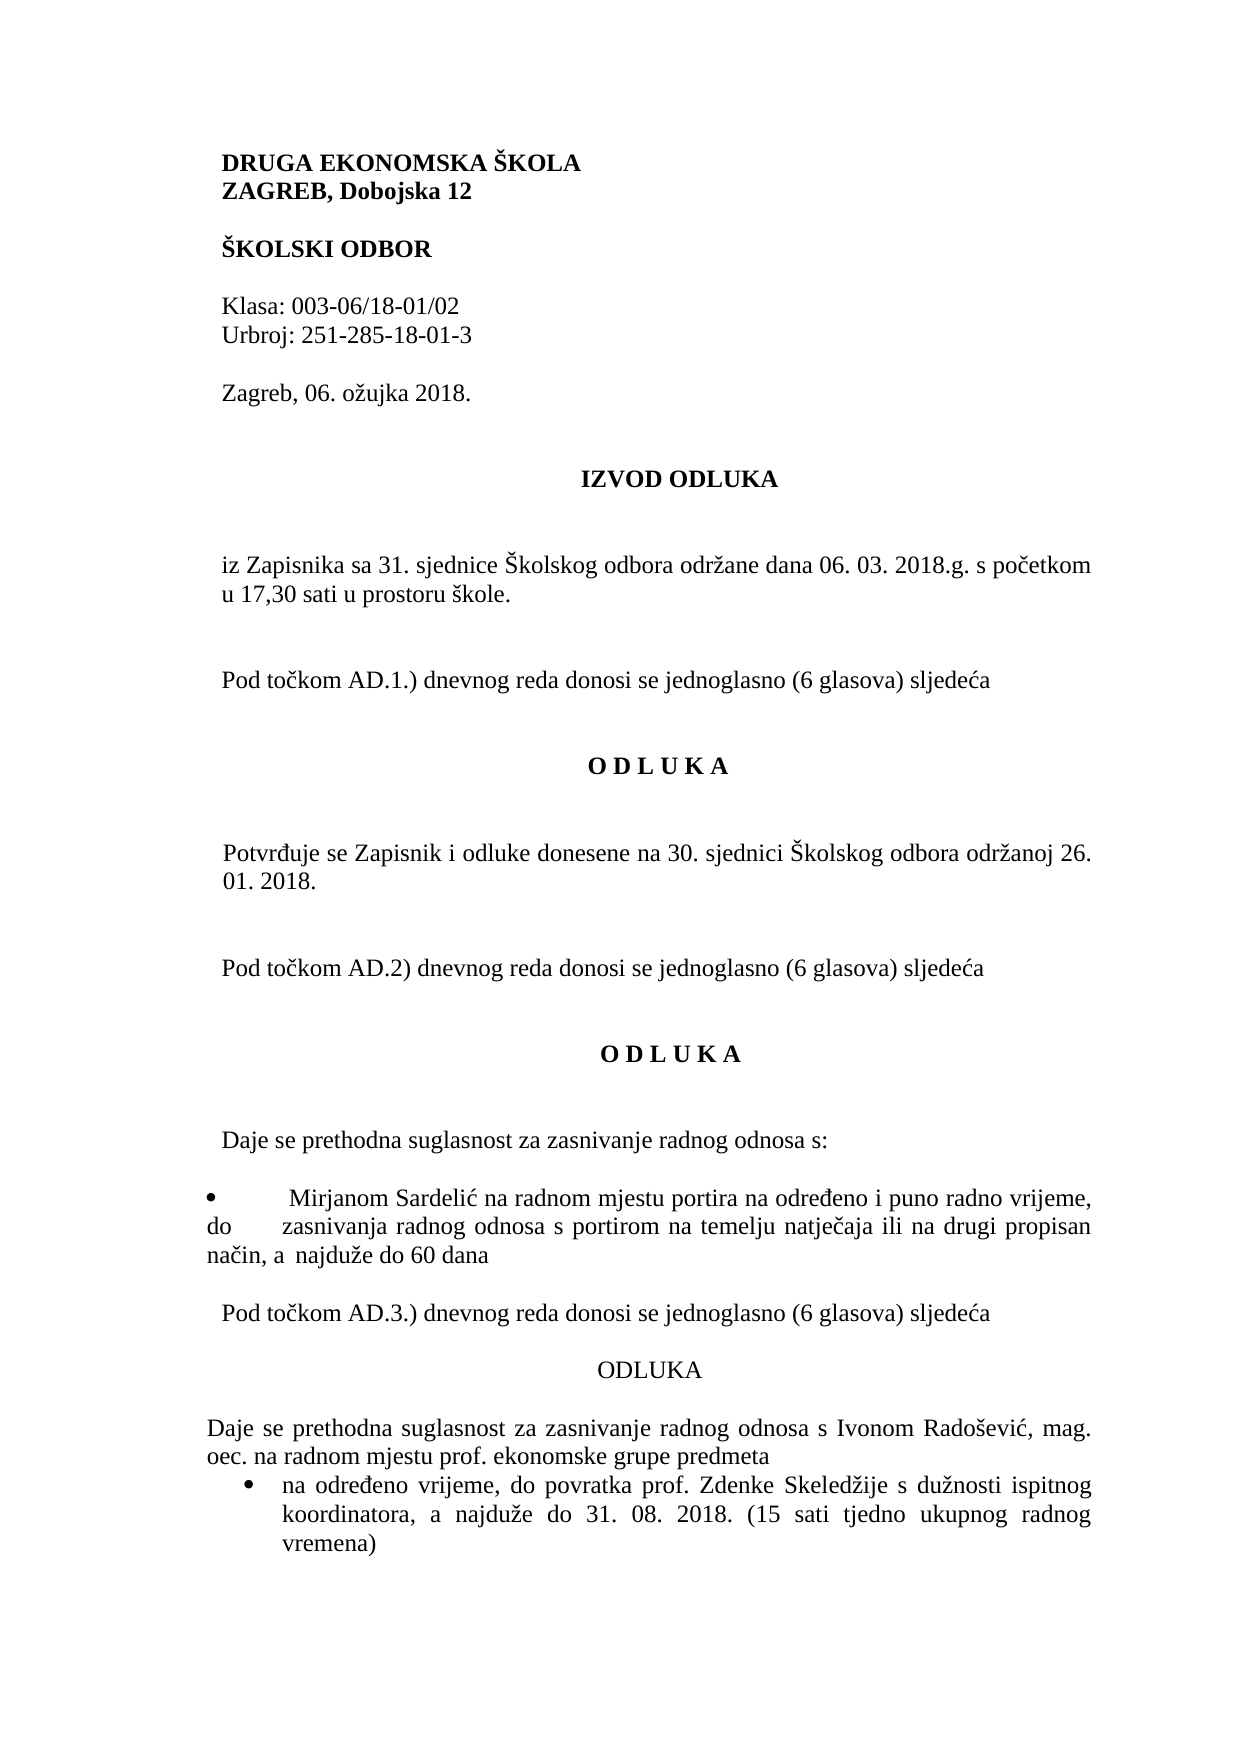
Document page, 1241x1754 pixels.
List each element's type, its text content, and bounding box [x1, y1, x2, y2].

text O D L U K A [223, 751, 1093, 780]
text DRUGA EKONOMSKA ŠKOLA [148, 148, 1093, 176]
text Pod točkom AD.3.) dnevnog reda donosi se jednoglasno (6 glasova) sljedeća [148, 1298, 1093, 1326]
text Potvrđuje se Zapisnik i odluke donesene na 30. sjednici Školskog odbora održanoj 26. 01. 2018. [223, 838, 1093, 895]
list na određeno vrijeme, do povratka prof. Zdenke Skeledžije s dužnosti ispitnog koordinatora, a najduže do 31. 08. 2018. (15 sati tjedno ukupnog radnog vremena) [244, 1470, 1093, 1556]
text Daje se prethodna suglasnost za zasnivanje radnog odnosa s: [207, 1125, 1093, 1154]
text Pod točkom AD.1.) dnevnog reda donosi se jednoglasno (6 glasova) sljedeća [148, 665, 1093, 694]
text Zagreb, 06. ožujka 2018. [148, 378, 1093, 406]
subtitle ŠKOLSKI ODBOR [148, 234, 1093, 263]
text Daje se prethodna suglasnost za zasnivanje radnog odnosa s Ivonom Radošević, mag. oec. na radnom mjestu prof. ekonomske grupe predmeta [207, 1413, 1093, 1470]
text IZVOD ODLUKA [148, 464, 1093, 493]
text Pod točkom AD.2) dnevnog reda donosi se jednoglasno (6 glasova) sljedeća [148, 953, 1093, 981]
text O D L U K A [148, 1039, 1093, 1068]
text Klasa: 003-06/18-01/02 [148, 291, 1093, 320]
text Urbroj: 251-285-18-01-3 [148, 320, 1093, 349]
text iz Zapisnika sa 31. sjednice Školskog odbora održane dana 06. 03. 2018.g. s početkom u 17,30 sati u prostoru škole. [148, 550, 1093, 608]
text ZAGREB, Dobojska 12 [148, 176, 1093, 205]
list Mirjanom Sardelić na radnom mjestu portira na određeno i puno radno vrijeme, do zasnivanja radnog odnosa s portirom na temelju natječaja ili na drugi propisan način, a najduže do 60 dana [207, 1183, 1093, 1269]
text ODLUKA [148, 1355, 1093, 1384]
